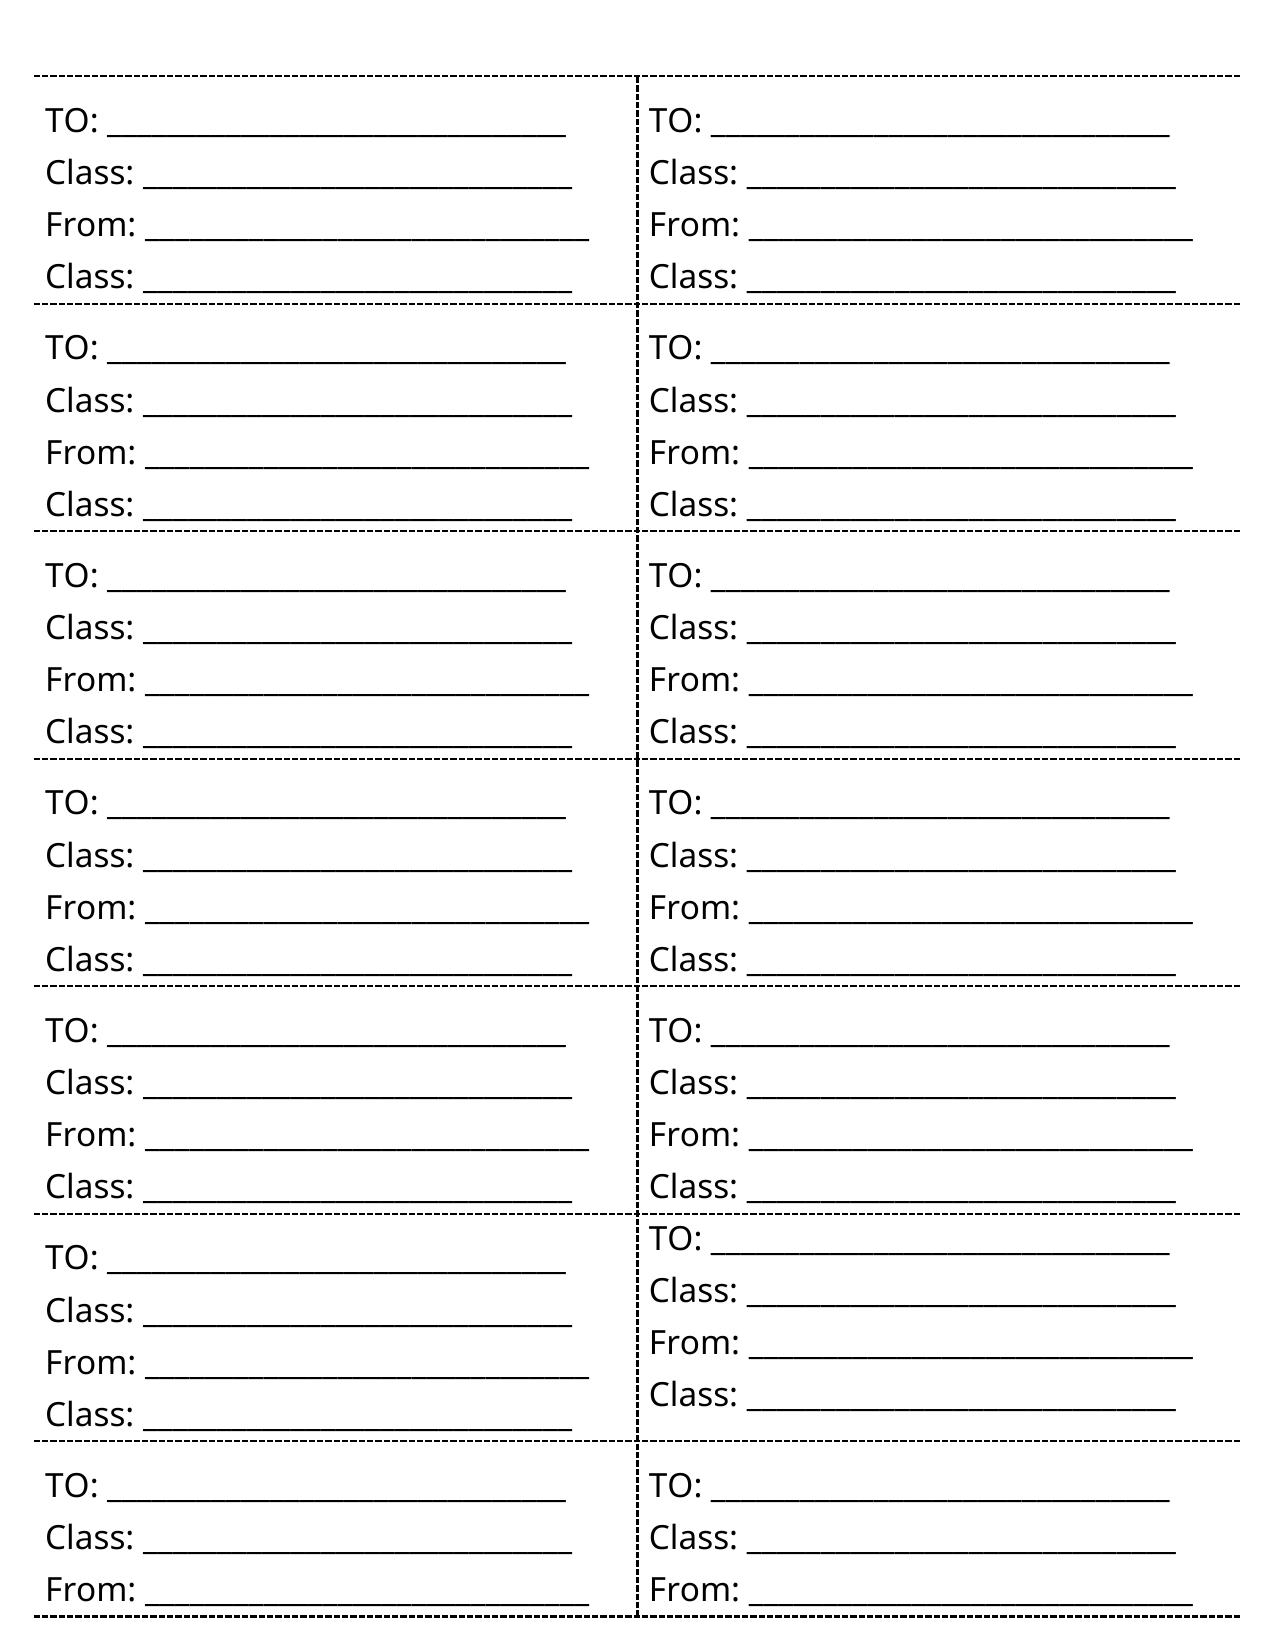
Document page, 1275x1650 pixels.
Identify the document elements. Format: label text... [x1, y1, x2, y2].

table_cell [34, 1440, 637, 1615]
table_header TO: _______________________________ Class: _____________________________ From: ______________________________ Class: _____________________________ [34, 75, 637, 302]
table_cell TO: _______________________________ Class: _____________________________ From: ______________________________ Class: _____________________________ [638, 758, 1241, 985]
table_cell TO: _______________________________ Class: _____________________________ From: ______________________________ Class: _____________________________ [638, 1213, 1241, 1440]
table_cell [638, 1440, 1241, 1615]
table_cell TO: _______________________________ Class: _____________________________ From: ______________________________ Class: _____________________________ [34, 1213, 637, 1440]
table_cell TO: _______________________________ Class: _____________________________ From: ______________________________ Class: _____________________________ [34, 985, 637, 1212]
table_cell TO: _______________________________ Class: _____________________________ From: ______________________________ Class: _____________________________ [638, 530, 1241, 757]
table_cell TO: _______________________________ Class: _____________________________ From: ______________________________ Class: _____________________________ [34, 303, 637, 530]
table_cell TO: _______________________________ Class: _____________________________ From: ______________________________ Class: _____________________________ [34, 530, 637, 757]
table_header TO: _______________________________ Class: _____________________________ From: ______________________________ Class: _____________________________ [638, 75, 1241, 302]
table_cell TO: _______________________________ Class: _____________________________ From: ______________________________ Class: _____________________________ [638, 985, 1241, 1212]
table_cell TO: _______________________________ Class: _____________________________ From: ______________________________ Class: _____________________________ [34, 758, 637, 985]
table_cell TO: _______________________________ Class: _____________________________ From: ______________________________ Class: _____________________________ [638, 303, 1241, 530]
